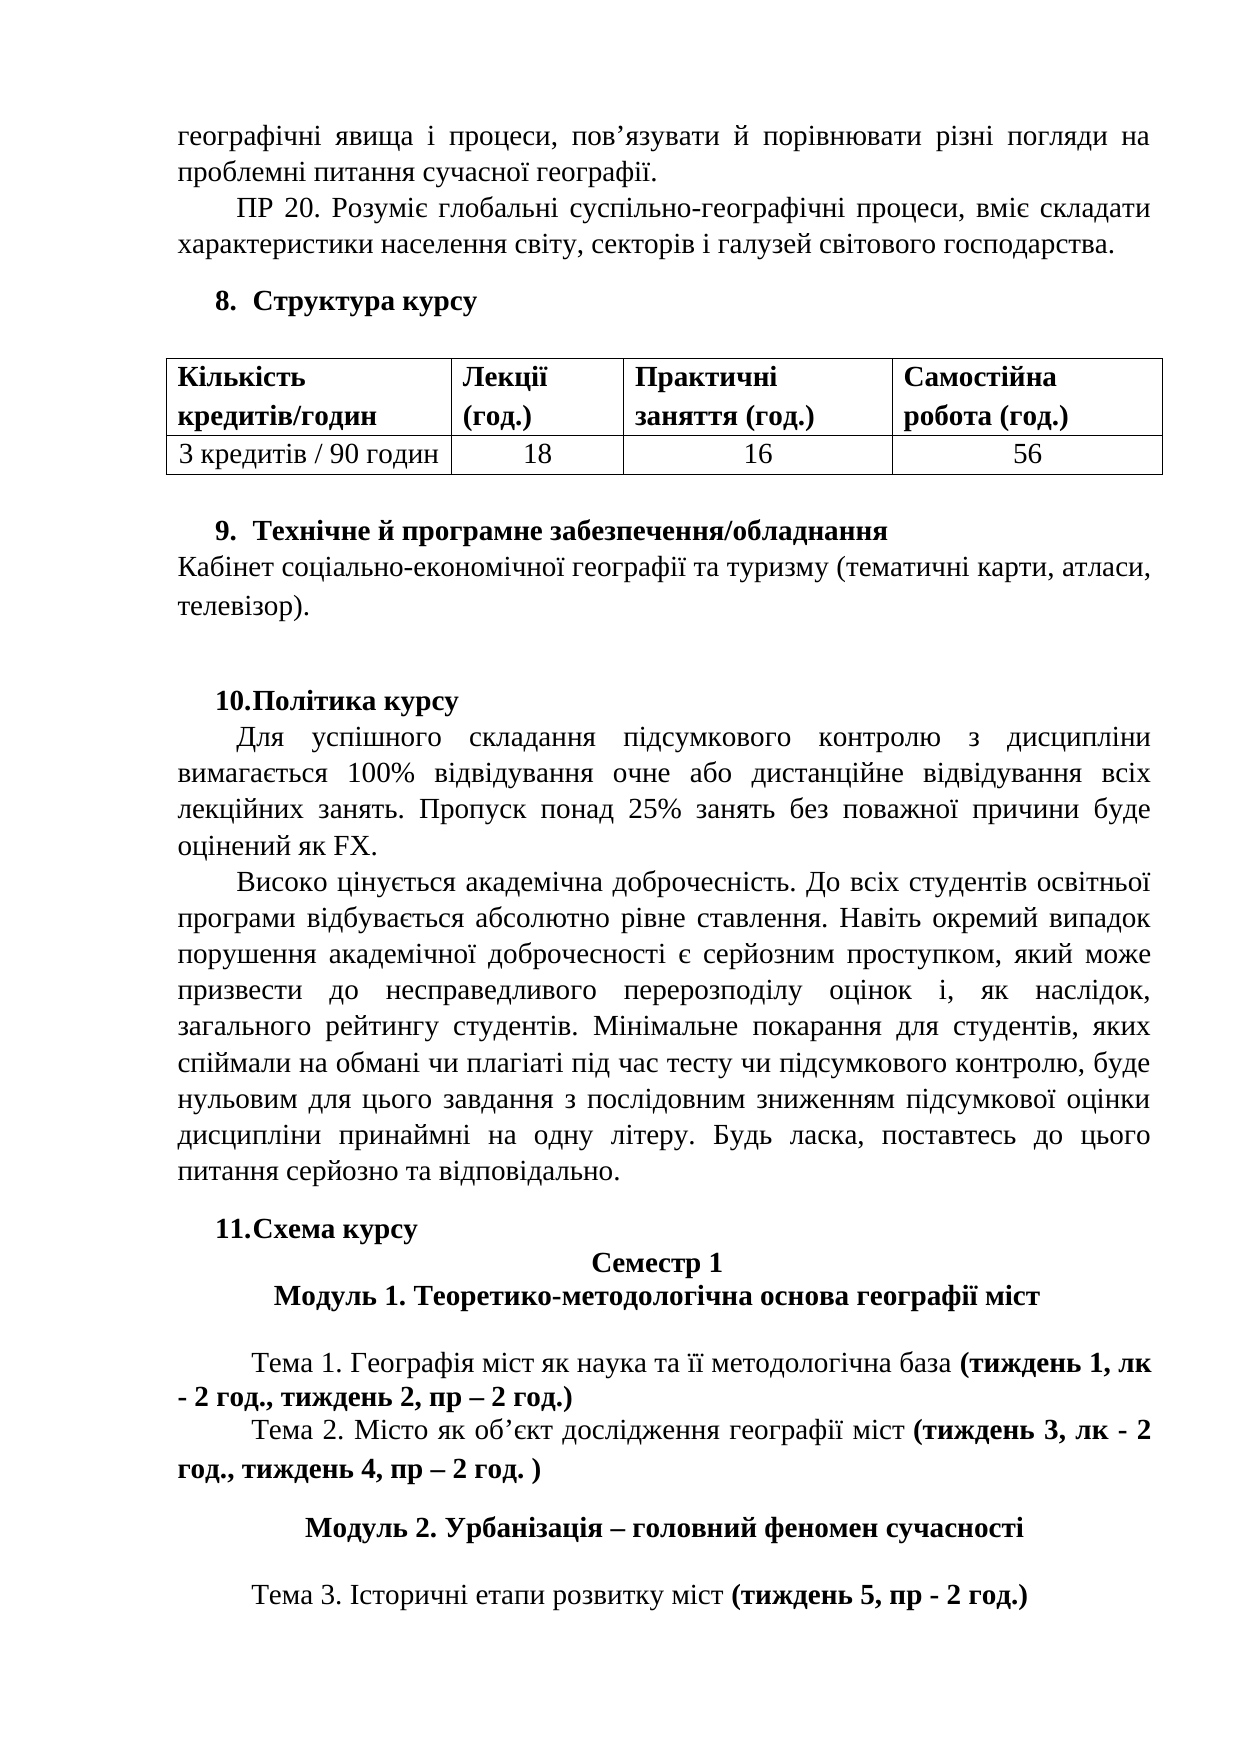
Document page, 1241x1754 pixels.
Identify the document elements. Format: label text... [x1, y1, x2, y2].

text Семестр 1 [162, 1245, 1152, 1278]
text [177, 118, 1152, 188]
table_cell 56 [893, 436, 1162, 473]
table_header Практичні заняття (год.) [624, 359, 892, 435]
table_cell 18 [452, 436, 623, 473]
table_header Лекції (год.) [452, 359, 623, 435]
text ПР 20. Розуміє глобальні суспільно-географічні процеси, вміє складати характеристики населення світу, секторів і галузей світового господарства. [177, 190, 1152, 260]
list Для успішного складання підсумкового контролю з дисципліни вимагається 100% відвідування очне або дистанційне відвідування всіх лекційних занять. Пропуск понад 25% занять без поважної причини буде оцінений як FX. [177, 719, 1152, 861]
text Тема 1. Географія міст як наука та її методологічна база (тиждень 1, лк - 2 год., тиждень 2, пр – 2 год.) [177, 1345, 1152, 1412]
list Високо цінується академічна доброчесність. До всіх студентів освітньої програми відбувається абсолютно рівне ставлення. Навіть окремий випадок порушення академічної доброчесності є серйозним проступком, який може призвести до несправедливого перерозподілу оцінок і, як наслідок, загального рейтингу студентів. Мінімальне покарання для студентів, яких спіймали на обмані чи плагіаті під час тесту чи підсумкового контролю, буде нульовим для цього завдання з послідовним зниженням підсумкової оцінки дисципліни принаймні на одну літеру. Будь ласка, поставтесь до цього питання серйозно та відповідально. [177, 864, 1152, 1187]
list Технічне й програмне забезпечення/обладнання [215, 513, 1152, 547]
table_header Кількість кредитів/годин [167, 359, 451, 435]
text Кабінет соціально-економічної географії та туризму (тематичні карти, атласи, телевізор). [177, 549, 1152, 621]
text Модуль 1. Теоретико-методологічна основа географії міст [162, 1278, 1152, 1312]
table_cell 16 [624, 436, 892, 473]
list Схема курсу [215, 1211, 1152, 1245]
text Тема 2. Місто як об’єкт дослідження географії міст (тиждень 3, лк - 2 год., тиждень 4, пр – 2 год. ) [177, 1412, 1152, 1484]
list Політика курсу [215, 683, 1152, 717]
text Модуль 2. Урбанізація – головний феномен сучасності [177, 1510, 1152, 1544]
table_cell 3 кредитів / 90 годин [167, 436, 451, 473]
list Структура курсу [215, 283, 1152, 317]
table_header Самостійна робота (год.) [893, 359, 1162, 435]
text Тема 3. Історичні етапи розвитку міст (тиждень 5, пр - 2 год.) [177, 1577, 1152, 1611]
